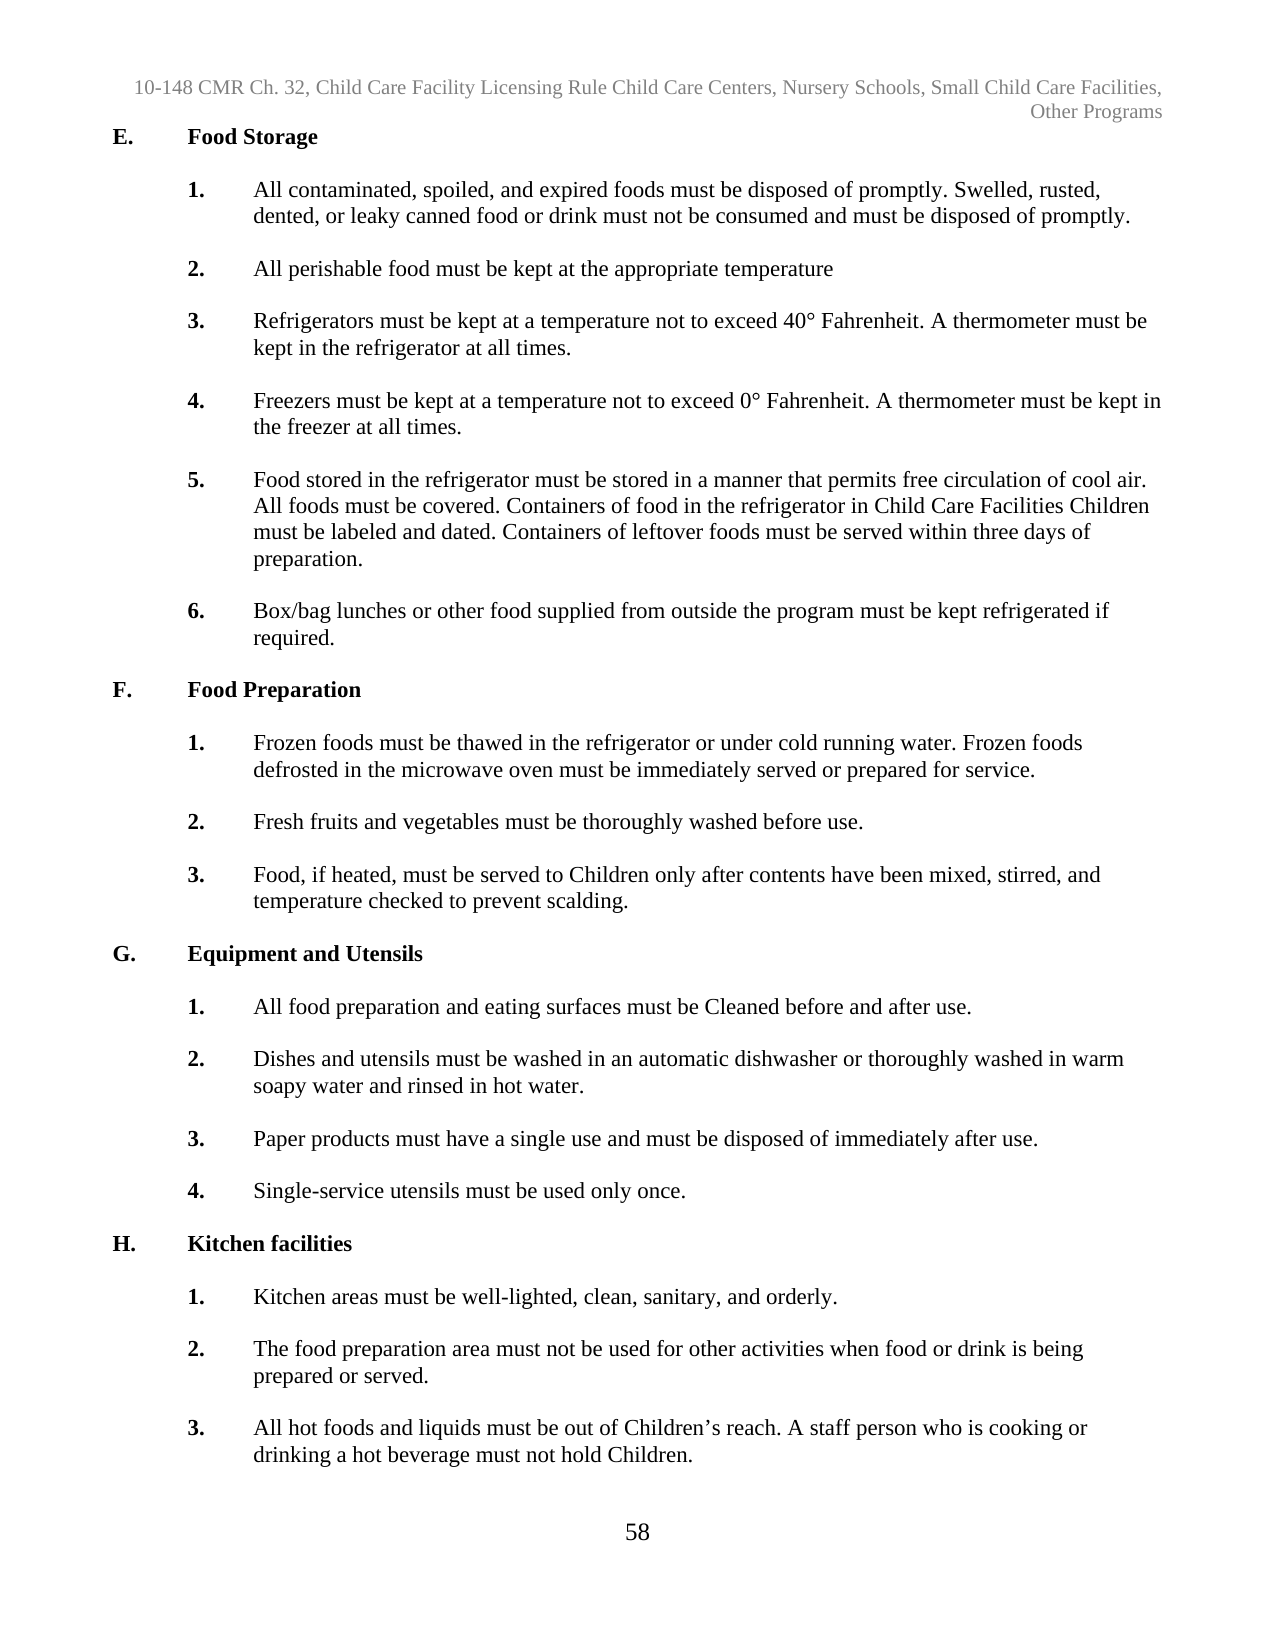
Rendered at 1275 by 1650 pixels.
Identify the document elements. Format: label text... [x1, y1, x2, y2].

list The food preparation area must not be used for other activities when food or drink is being prepared or served. [187, 1335, 1162, 1388]
list Food, if heated, must be served to Children only after contents have been mixed, stirred, and temperature checked to prevent scalding. [187, 861, 1162, 914]
list Single-service utensils must be used only once. [187, 1177, 1162, 1204]
list Food stored in the refrigerator must be stored in a manner that permits free circulation of cool air. All foods must be covered. Containers of food in the refrigerator in Child Care Facilities Children must be labeled and dated. Containers of leftover foods must be served within three days of preparation. [187, 466, 1162, 571]
text F. Food Preparation [112, 677, 1162, 703]
list All contaminated, spoiled, and expired foods must be disposed of promptly. Swelled, rusted, dented, or leaky canned food or drink must not be consumed and must be disposed of promptly. [187, 176, 1162, 228]
list Box/bag lunches or other food supplied from outside the program must be kept refrigerated if required. [187, 597, 1162, 650]
list Refrigerators must be kept at a temperature not to exceed 40° Fahrenheit. A thermometer must be kept in the refrigerator at all times. [187, 308, 1162, 360]
list All hot foods and liquids must be out of Children’s reach. A staff person who is cooking or drinking a hot beverage must not hold Children. [187, 1414, 1162, 1467]
text G. Equipment and Utensils [112, 940, 1162, 966]
list Freezers must be kept at a temperature not to exceed 0° Fahrenheit. A thermometer must be kept in the freezer at all times. [187, 387, 1162, 439]
list Dishes and utensils must be washed in an automatic dishwasher or thoroughly washed in warm soapy water and rinsed in hot water. [187, 1046, 1162, 1098]
list Food Storage [112, 123, 1162, 149]
list Kitchen areas must be well-lighted, clean, sanitary, and orderly. [187, 1283, 1162, 1309]
list Fresh fruits and vegetables must be thoroughly washed before use. [187, 808, 1162, 835]
list All perishable food must be kept at the appropriate temperature [187, 255, 1162, 281]
list Paper products must have a single use and must be disposed of immediately after use. [187, 1124, 1162, 1151]
list Frozen foods must be thawed in the refrigerator or under cold running water. Frozen foods defrosted in the microwave oven must be immediately served or prepared for service. [187, 729, 1162, 782]
list All food preparation and eating surfaces must be Cleaned before and after use. [187, 993, 1162, 1019]
text H. Kitchen facilities [112, 1230, 1162, 1256]
